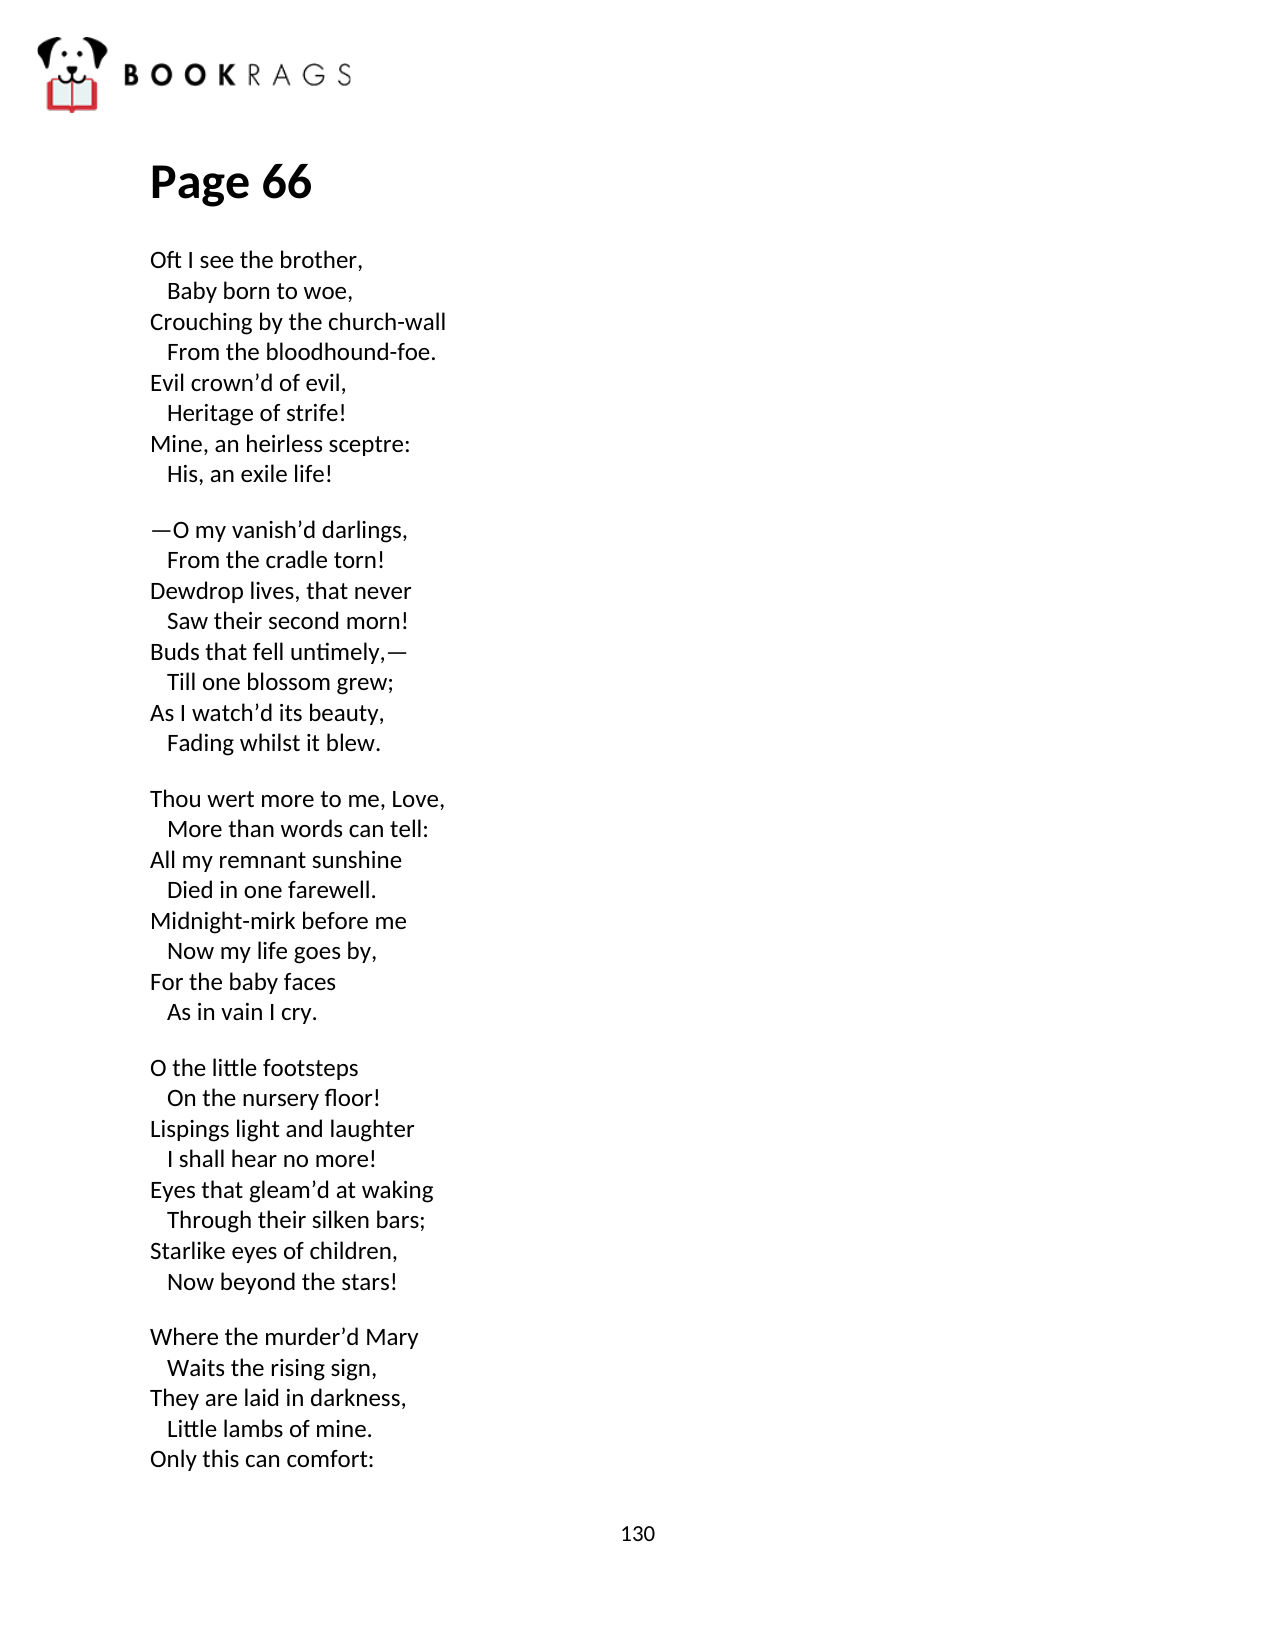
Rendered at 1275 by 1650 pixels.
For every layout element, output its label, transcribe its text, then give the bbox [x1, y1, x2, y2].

picture [37, 37, 351, 113]
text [150, 1321, 1125, 1474]
text —­O my vanish’d darlings, From the cradle torn! Dewdrop lives, that never Saw their second morn! Buds that fell untimely,—­ Till one blossom grew; As I watch’d its beauty, Fading whilst it blew. [150, 514, 1125, 758]
text Oft I see the brother, Baby born to woe, Crouching by the church-wall From the bloodhound-foe. Evil crown’d of evil, Heritage of strife! Mine, an heirless sceptre: His, an exile life! [150, 244, 1125, 489]
text Thou wert more to me, Love, More than words can tell: All my remnant sunshine Died in one farewell. Midnight-mirk before me Now my life goes by, For the baby faces As in vain I cry. [150, 783, 1125, 1027]
text O the little footsteps On the nursery floor! Lispings light and laughter I shall hear no more! Eyes that gleam’d at waking Through their silken bars; Starlike eyes of children, Now beyond the stars! [150, 1052, 1125, 1296]
text Page 66 [150, 150, 1125, 211]
